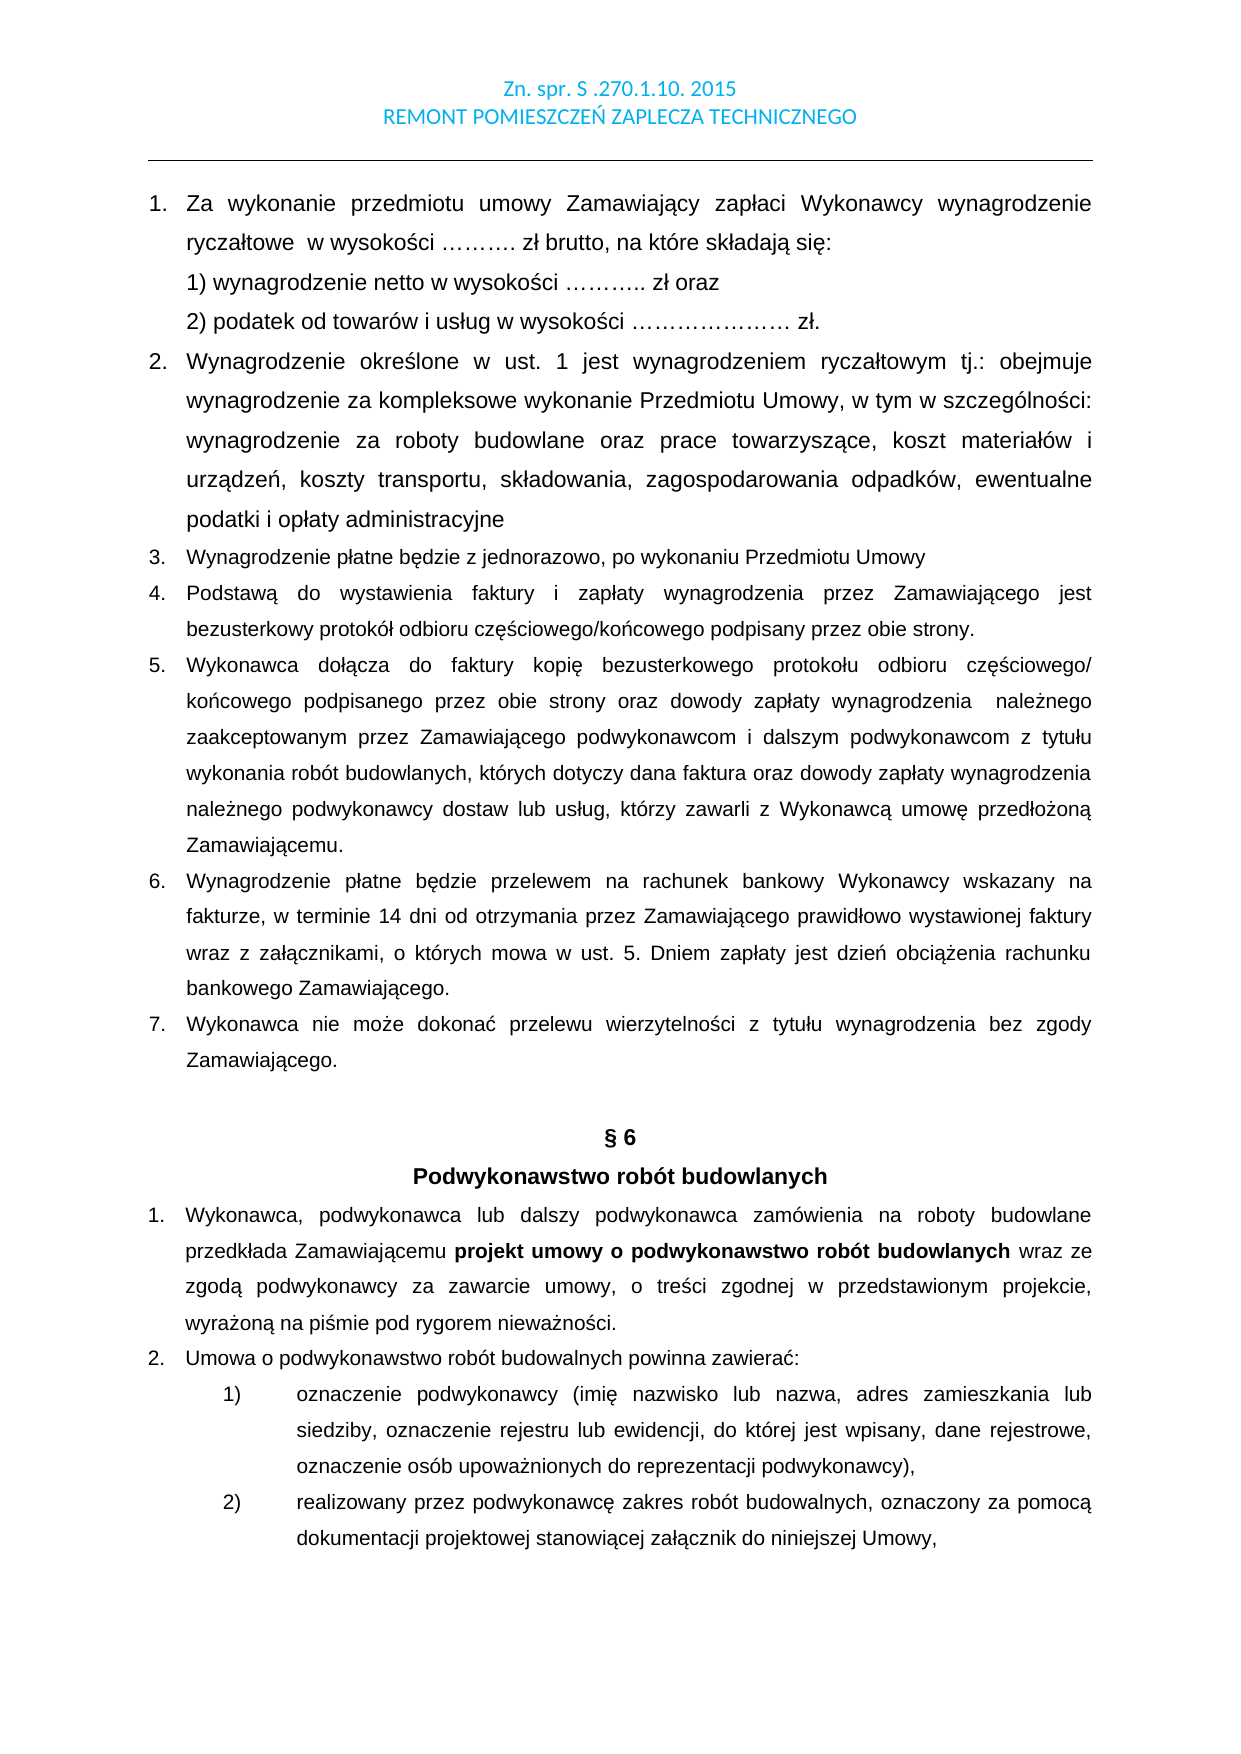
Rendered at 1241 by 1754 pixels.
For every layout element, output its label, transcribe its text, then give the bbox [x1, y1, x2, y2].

text 2) podatek od towarów i usług w wysokości ………………… zł. [186, 308, 1093, 334]
text § 6 [148, 1123, 1093, 1150]
list Podstawą do wystawienia faktury i zapłaty wynagrodzenia przez Zamawiającego jest bezusterkowy protokół odbioru częściowego/końcowego podpisany przez obie strony. [149, 581, 1093, 641]
list Za wykonanie przedmiotu umowy Zamawiający zapłaci Wykonawcy wynagrodzenie ryczałtowe w wysokości ………. zł brutto, na które składają się: [149, 190, 1093, 256]
list Wykonawca dołącza do faktury kopię bezusterkowego protokołu odbioru częściowego/ końcowego podpisanego przez obie strony oraz dowody zapłaty wynagrodzenia należnego zaakceptowanym przez Zamawiającego podwykonawcom i dalszym podwykonawcom z tytułu wykonania robót budowlanych, których dotyczy dana faktura oraz dowody zapłaty wynagrodzenia należnego podwykonawcy dostaw lub usług, którzy zawarli z Wykonawcą umowę przedłożoną Zamawiającemu. [149, 653, 1093, 856]
list Umowa o podwykonawstwo robót budowalnych powinna zawierać: [148, 1346, 1093, 1370]
list Wykonawca, podwykonawca lub dalszy podwykonawca zamówienia na roboty budowlane przedkłada Zamawiającemu projekt umowy o podwykonawstwo robót budowlanych wraz ze zgodą podwykonawcy za zawarcie umowy, o treści zgodnej w przedstawionym projekcie, wyrażoną na piśmie pod rygorem nieważności. [148, 1202, 1093, 1334]
list Wynagrodzenie określone w ust. 1 jest wynagrodzeniem ryczałtowym tj.: obejmuje wynagrodzenie za kompleksowe wykonanie Przedmiotu Umowy, w tym w szczególności: wynagrodzenie za roboty budowlane oraz prace towarzyszące, koszt materiałów i urządzeń, koszty transportu, składowania, zagospodarowania odpadków, ewentualne podatki i opłaty administracyjne [149, 348, 1093, 532]
list oznaczenie podwykonawcy (imię nazwisko lub nazwa, adres zamieszkania lub siedziby, oznaczenie rejestru lub ewidencji, do której jest wpisany, dane rejestrowe, oznaczenie osób upoważnionych do reprezentacji podwykonawcy), [223, 1382, 1093, 1478]
list Wykonawca nie może dokonać przelewu wierzytelności z tytułu wynagrodzenia bez zgody Zamawiającego. [149, 1012, 1093, 1072]
list Wynagrodzenie płatne będzie przelewem na rachunek bankowy Wykonawcy wskazany na fakturze, w terminie 14 dni od otrzymania przez Zamawiającego prawidłowo wystawionej faktury wraz z załącznikami, o których mowa w ust. 5. Dniem zapłaty jest dzień obciążenia rachunku bankowego Zamawiającego. [149, 868, 1093, 1000]
text Podwykonawstwo robót budowlanych [148, 1163, 1093, 1189]
list realizowany przez podwykonawcę zakres robót budowalnych, oznaczony za pomocą dokumentacji projektowej stanowiącej załącznik do niniejszej Umowy, [223, 1490, 1093, 1550]
text 1) wynagrodzenie netto w wysokości ……….. zł oraz [186, 269, 1093, 295]
list Wynagrodzenie płatne będzie z jednorazowo, po wykonaniu Przedmiotu Umowy [149, 545, 1093, 569]
